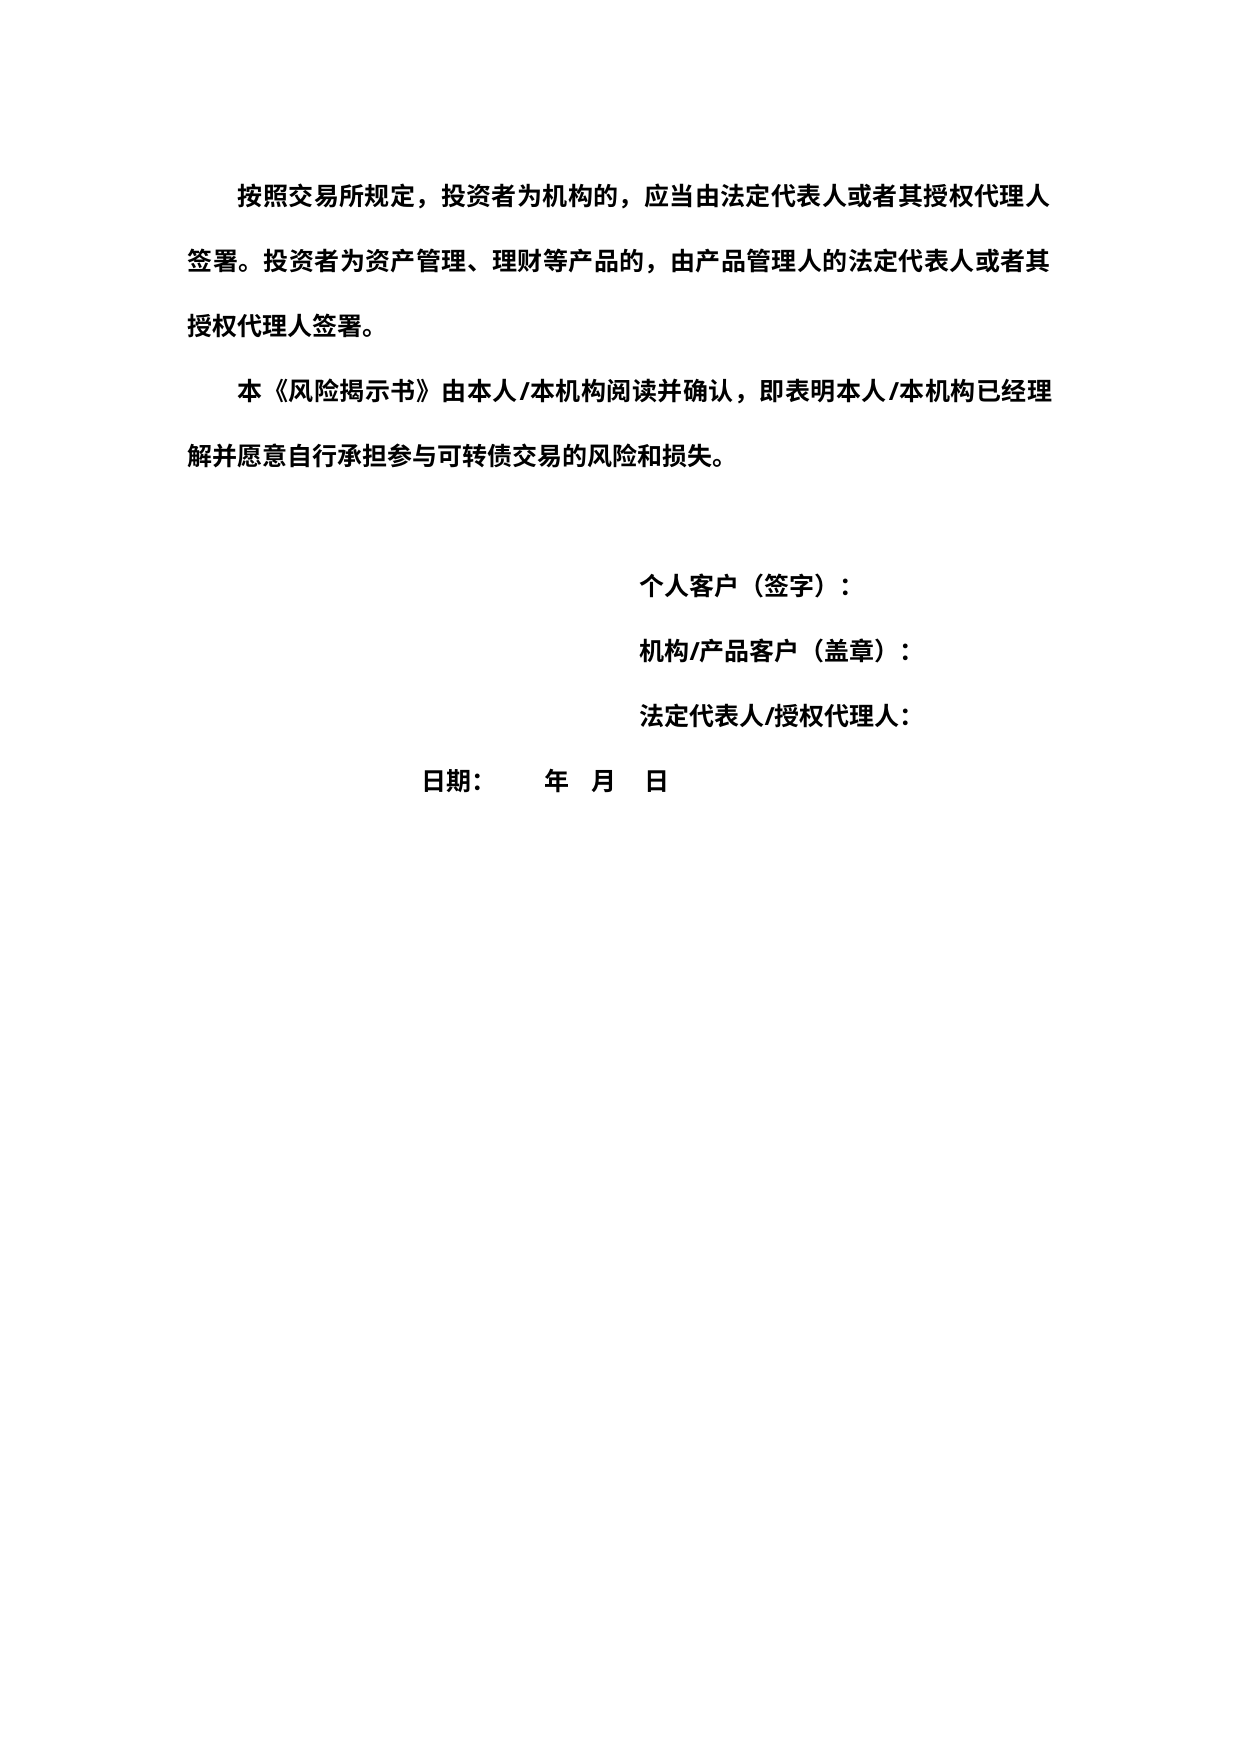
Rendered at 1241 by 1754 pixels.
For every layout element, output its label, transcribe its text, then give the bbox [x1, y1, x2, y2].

text 个人客户（签字）： [187, 552, 936, 617]
text 日期： 年 月 日 [187, 747, 1009, 812]
text 机构/产品客户（盖章）： [187, 617, 936, 682]
text 按照交易所规定，投资者为机构的，应当由法定代表人或者其授权代理人签署。投资者为资产管理、理财等产品的，由产品管理人的法定代表人或者其授权代理人签署。 [187, 162, 1053, 357]
text 本《风险揭示书》由本人/本机构阅读并确认，即表明本人/本机构已经理解并愿意自行承担参与可转债交易的风险和损失。 [187, 357, 1053, 487]
text 法定代表人/授权代理人： [187, 682, 936, 747]
